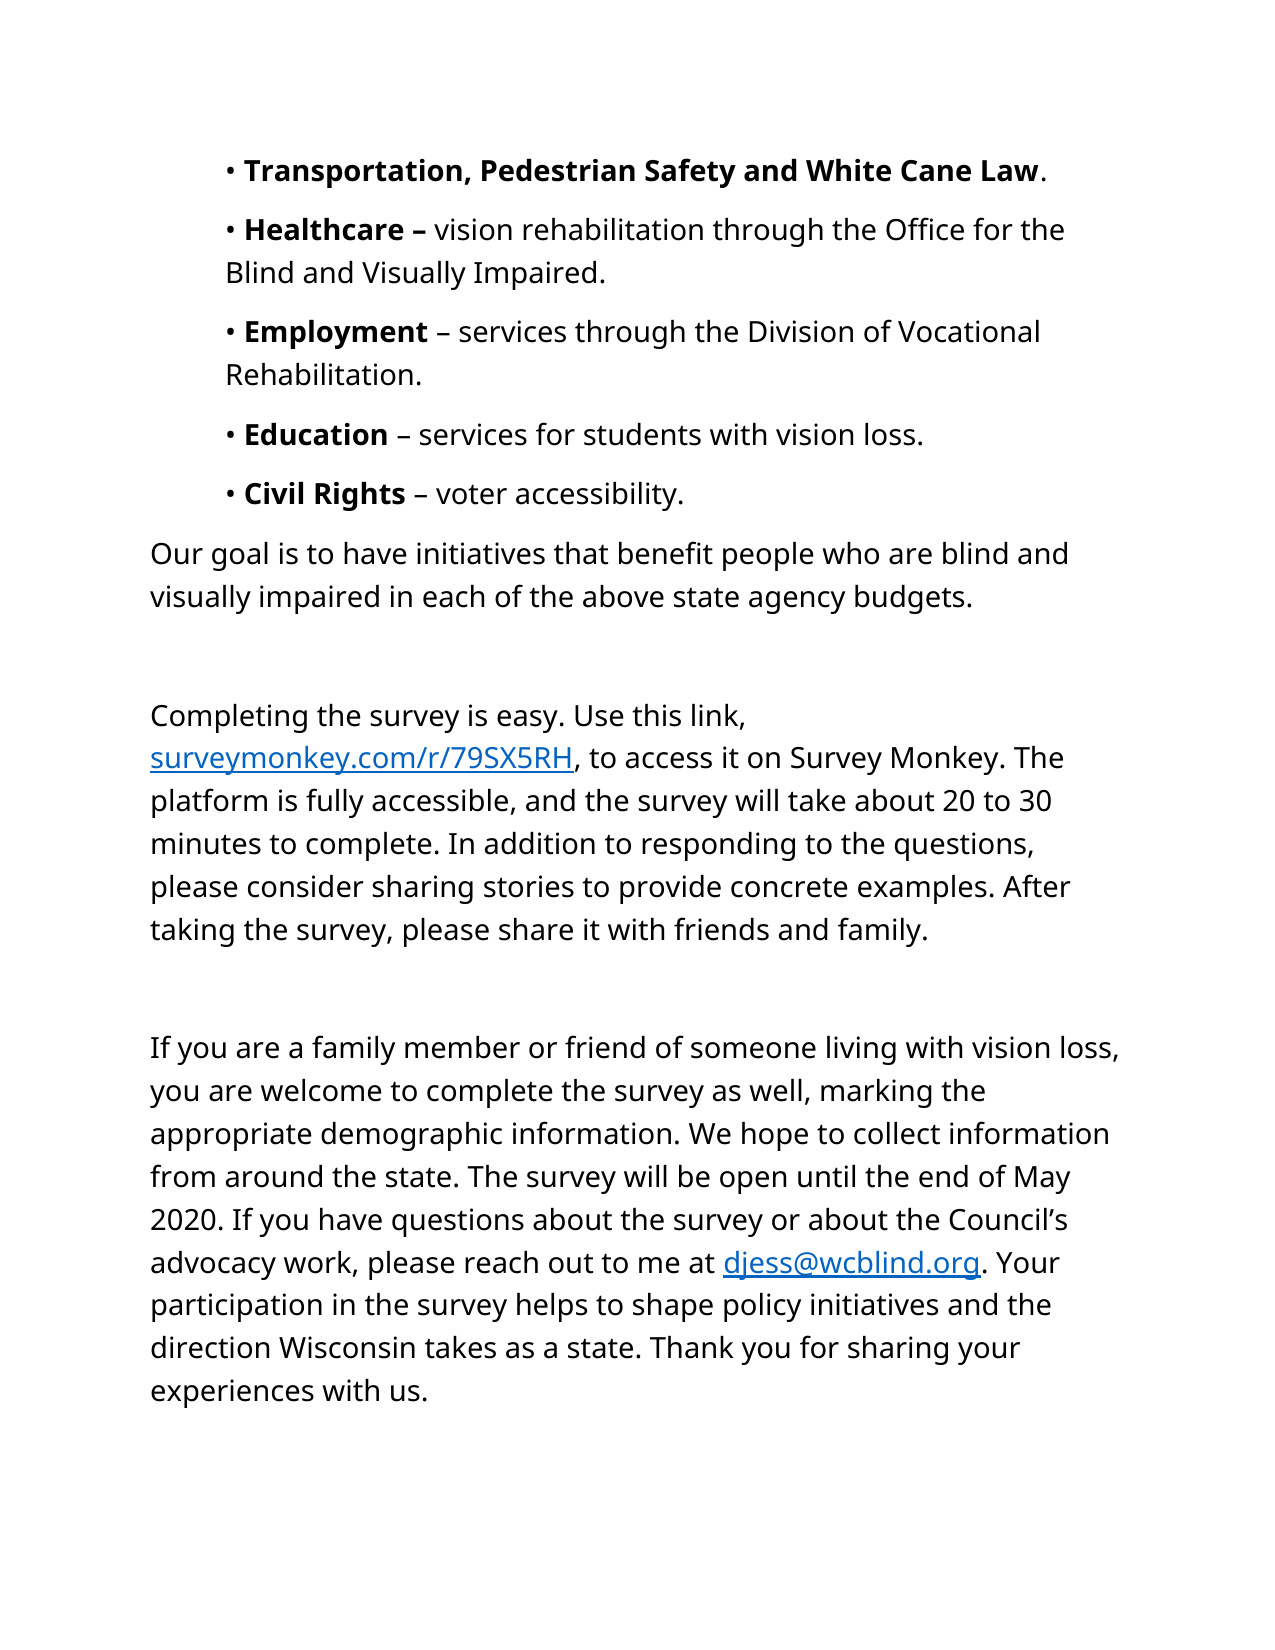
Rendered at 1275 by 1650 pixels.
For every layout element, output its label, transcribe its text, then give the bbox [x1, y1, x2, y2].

text • Transportation, Pedestrian Safety and White Cane Law. [225, 150, 1125, 190]
text Completing the survey is easy. Use this link, surveymonkey.com/r/79SX5RH, to access it on Survey Monkey. The platform is fully accessible, and the survey will take about 20 to 30 minutes to complete. In addition to responding to the questions, please consider sharing stories to provide concrete examples. After taking the survey, please share it with friends and family. [150, 695, 1125, 948]
text • Employment – services through the Division of Vocational Rehabilitation. [225, 312, 1125, 394]
text • Civil Rights – voter accessibility. [225, 473, 1125, 513]
text If you are a family member or friend of someone living with vision loss, you are welcome to complete the survey as well, marking the appropriate demographic information. We hope to collect information from around the state. The survey will be open until the end of May 2020. If you have questions about the survey or about the Council’s advocacy work, please reach out to me at djess@wcblind.org. Your participation in the survey helps to shape policy initiatives and the direction Wisconsin takes as a state. Thank you for sharing your experiences with us. [150, 1028, 1125, 1410]
text • Education – services for students with vision loss. [225, 414, 1125, 454]
text Our goal is to have initiatives that benefit people who are blind and visually impaired in each of the above state agency budgets. [150, 533, 1125, 616]
text • Healthcare – vision rehabilitation through the Office for the Blind and Visually Impaired. [225, 209, 1125, 292]
